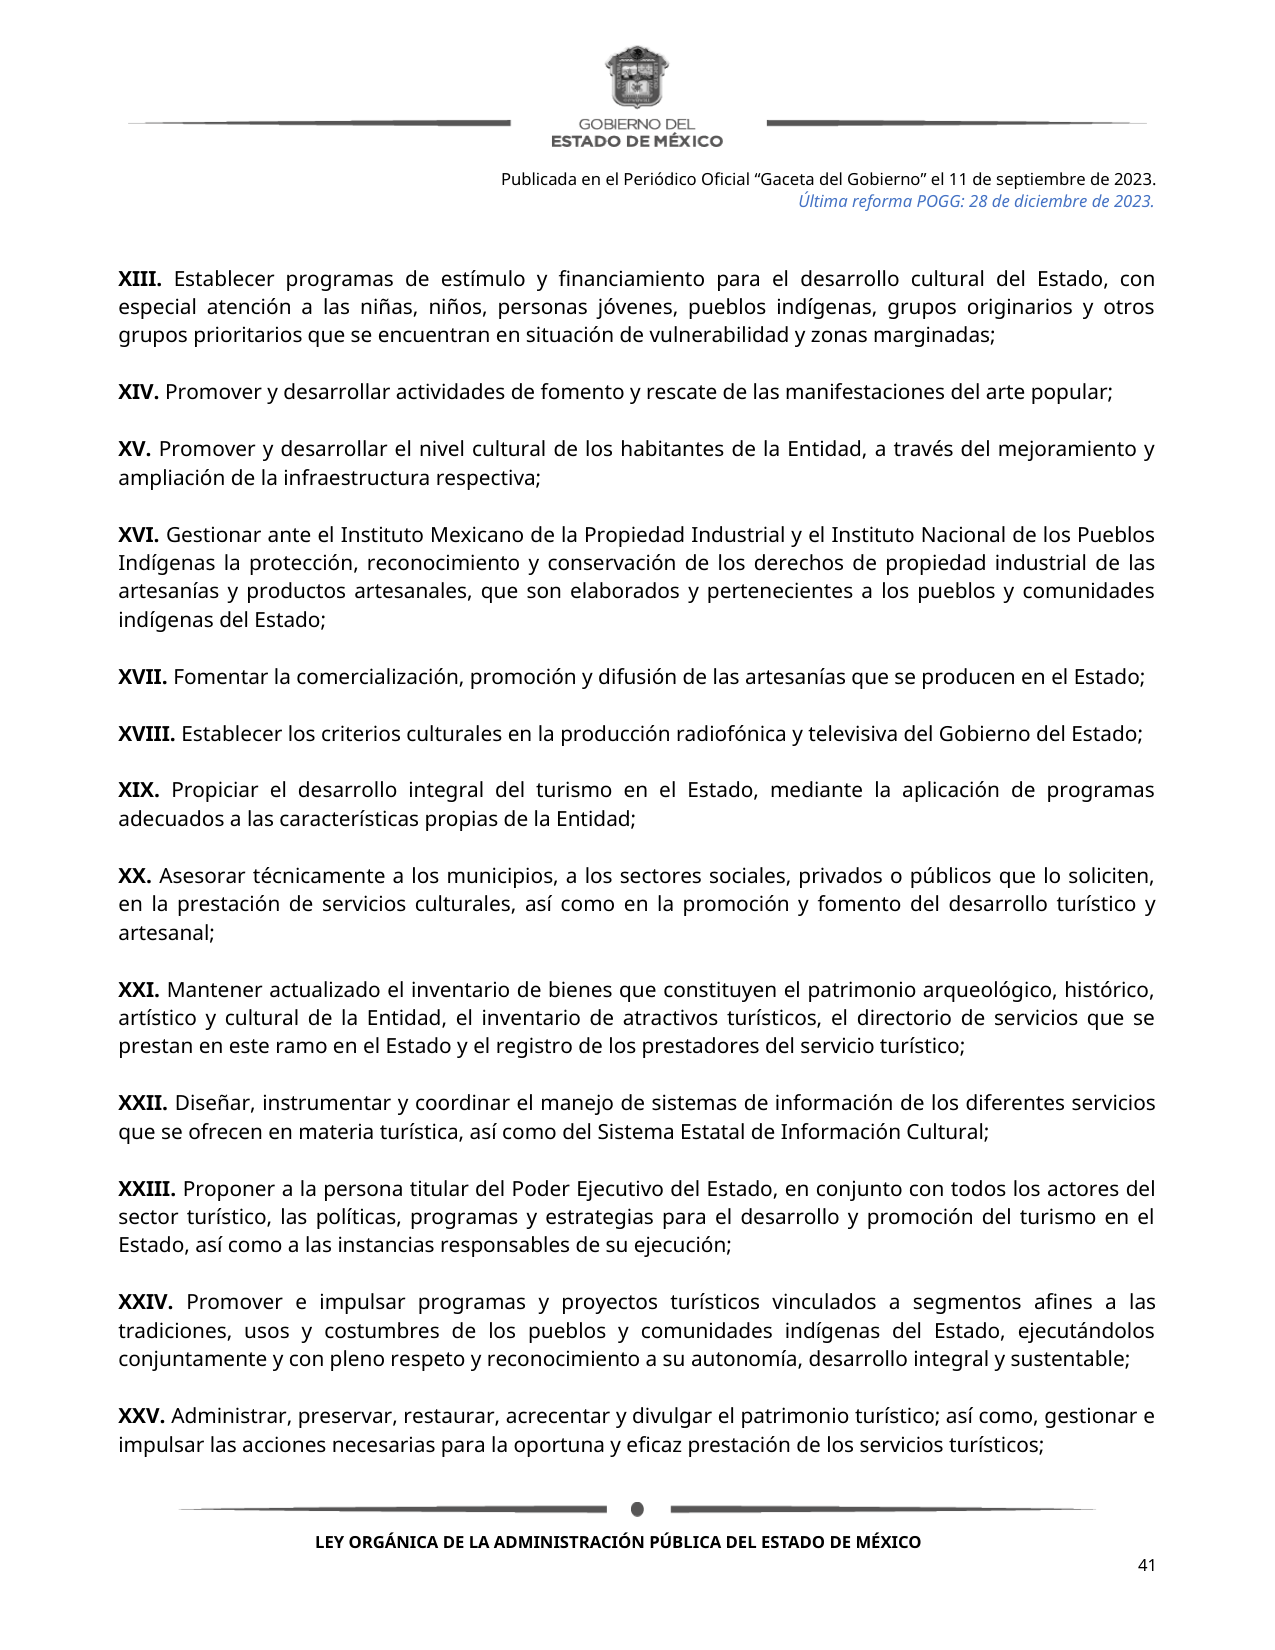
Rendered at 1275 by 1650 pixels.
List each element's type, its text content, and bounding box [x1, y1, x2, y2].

text XX. Asesorar técnicamente a los municipios, a los sectores sociales, privados o públicos que lo soliciten, en la prestación de servicios culturales, así como en la promoción y fomento del desarrollo turístico y artesanal; [118, 861, 1157, 946]
text XXIII. Proponer a la persona titular del Poder Ejecutivo del Estado, en conjunto con todos los actores del sector turístico, las políticas, programas y estrategias para el desarrollo y promoción del turismo en el Estado, así como a las instancias responsables de su ejecución; [118, 1174, 1157, 1259]
picture [128, 44, 1147, 147]
text XXV. Administrar, preservar, restaurar, acrecentar y divulgar el patrimonio turístico; así como, gestionar e impulsar las acciones necesarias para la oportuna y eficaz prestación de los servicios turísticos; [118, 1401, 1157, 1458]
text XIV. Promover y desarrollar actividades de fomento y rescate de las manifestaciones del arte popular; [118, 377, 1157, 406]
text XVI. Gestionar ante el Instituto Mexicano de la Propiedad Industrial y el Instituto Nacional de los Pueblos Indígenas la protección, reconocimiento y conservación de los derechos de propiedad industrial de las artesanías y productos artesanales, que son elaborados y pertenecientes a los pueblos y comunidades indígenas del Estado; [118, 520, 1157, 633]
text XVIII. Establecer los criterios culturales en la producción radiofónica y televisiva del Gobierno del Estado; [118, 719, 1157, 747]
text XXIV. Promover e impulsar programas y proyectos turísticos vinculados a segmentos afines a las tradiciones, usos y costumbres de los pueblos y comunidades indígenas del Estado, ejecutándolos conjuntamente y con pleno respeto y reconocimiento a su autonomía, desarrollo integral y sustentable; [118, 1287, 1157, 1373]
text XIII. Establecer programas de estímulo y financiamiento para el desarrollo cultural del Estado, con especial atención a las niñas, niños, personas jóvenes, pueblos indígenas, grupos originarios y otros grupos prioritarios que se encuentran en situación de vulnerabilidad y zonas marginadas; [118, 264, 1157, 349]
picture [178, 1502, 1097, 1517]
text XXI. Mantener actualizado el inventario de bienes que constituyen el patrimonio arqueológico, histórico, artístico y cultural de la Entidad, el inventario de atractivos turísticos, el directorio de servicios que se prestan en este ramo en el Estado y el registro de los prestadores del servicio turístico; [118, 975, 1157, 1060]
text XXII. Diseñar, instrumentar y coordinar el manejo de sistemas de información de los diferentes servicios que se ofrecen en materia turística, así como del Sistema Estatal de Información Cultural; [118, 1088, 1157, 1145]
text XVII. Fomentar la comercialización, promoción y difusión de las artesanías que se producen en el Estado; [118, 662, 1157, 690]
text XV. Promover y desarrollar el nivel cultural de los habitantes de la Entidad, a través del mejoramiento y ampliación de la infraestructura respectiva; [118, 434, 1157, 491]
text XIX. Propiciar el desarrollo integral del turismo en el Estado, mediante la aplicación de programas adecuados a las características propias de la Entidad; [118, 776, 1157, 832]
